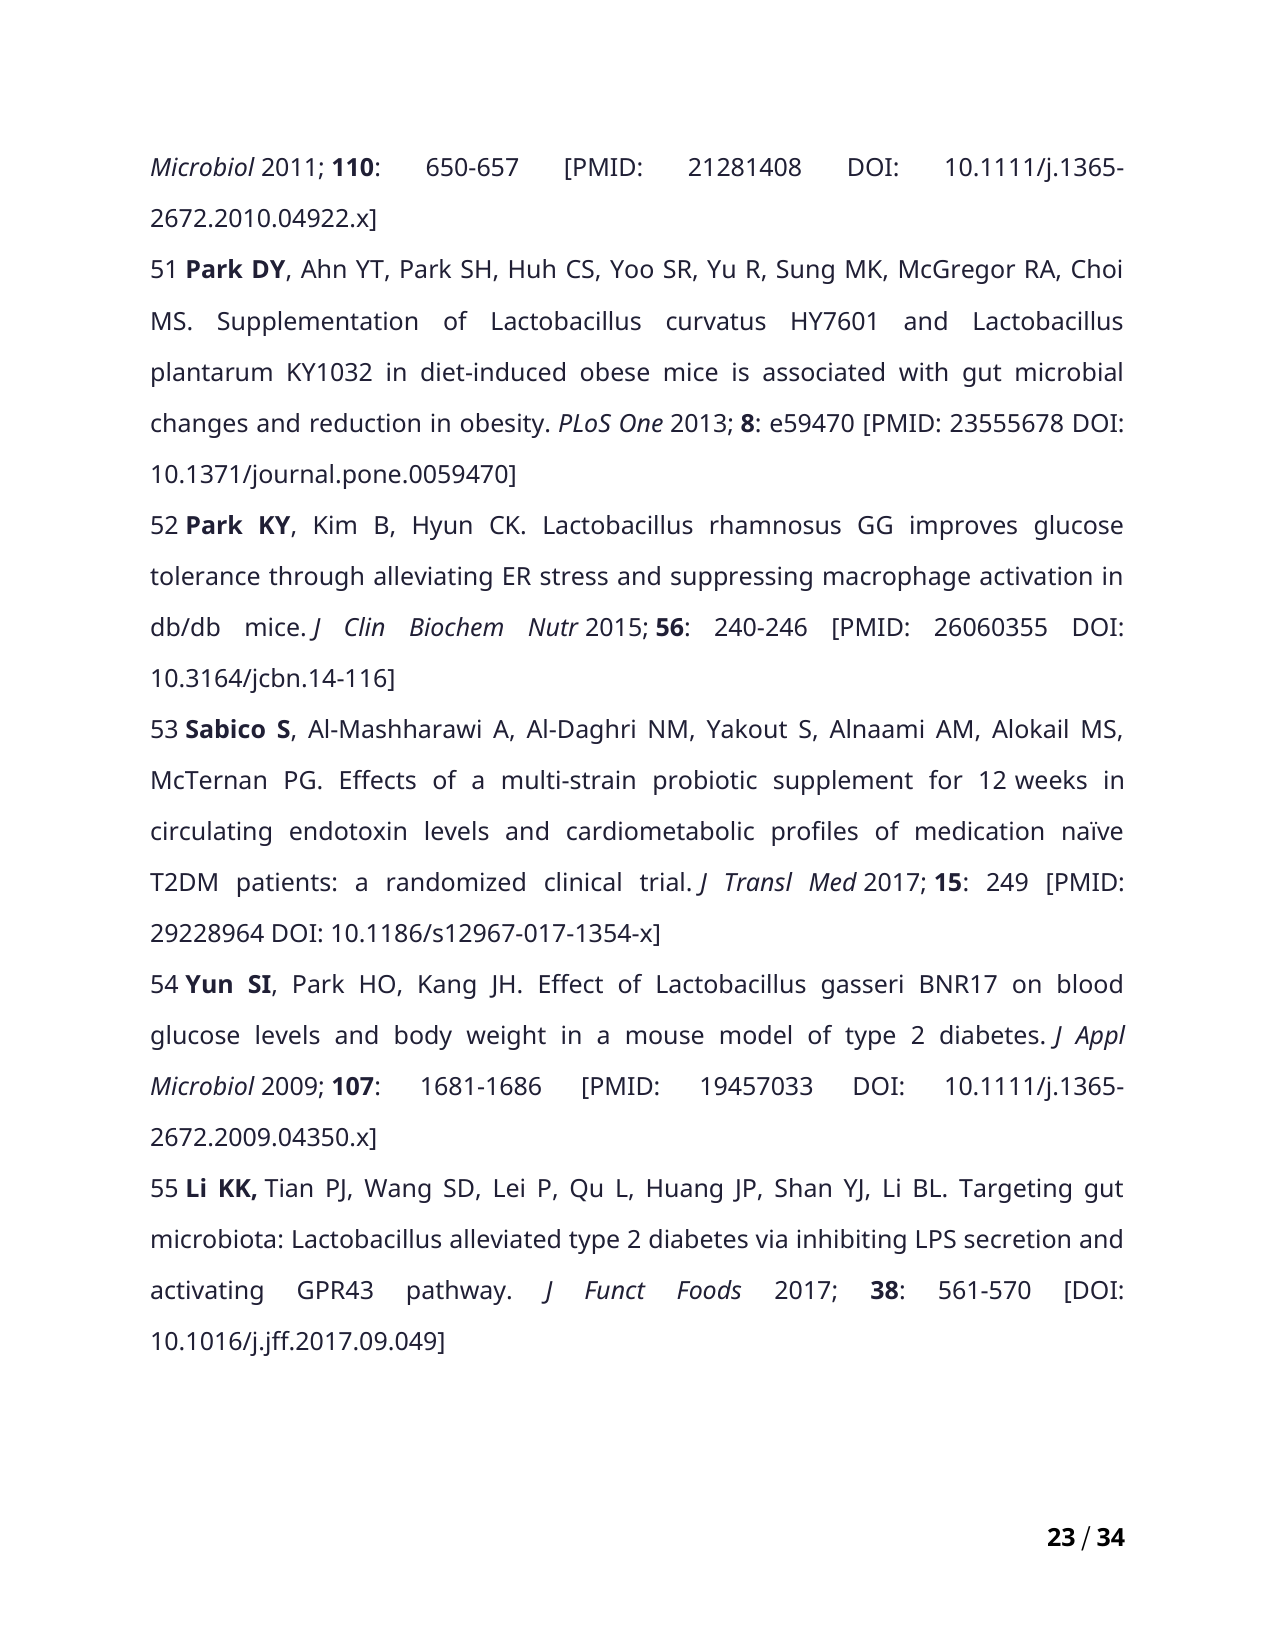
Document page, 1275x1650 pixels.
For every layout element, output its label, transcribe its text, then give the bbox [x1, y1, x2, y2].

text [150, 150, 1125, 235]
text 51 Park DY, Ahn YT, Park SH, Huh CS, Yoo SR, Yu R, Sung MK, McGregor RA, Choi MS. Supplementation of Lactobacillus curvatus HY7601 and Lactobacillus plantarum KY1032 in diet-induced obese mice is associated with gut microbial changes and reduction in obesity. PLoS One 2013; 8: e59470 [PMID: 23555678 DOI: 10.1371/journal.pone.0059470] [150, 252, 1125, 490]
text 55 Li KK, Tian PJ, Wang SD, Lei P, Qu L, Huang JP, Shan YJ, Li BL. Targeting gut microbiota: Lactobacillus alleviated type 2 diabetes via inhibiting LPS secretion and activating GPR43 pathway. J Funct Foods 2017; 38: 561-570 [DOI: 10.1016/j.jff.2017.09.049] [150, 1171, 1125, 1358]
text 54 Yun SI, Park HO, Kang JH. Effect of Lactobacillus gasseri BNR17 on blood glucose levels and body weight in a mouse model of type 2 diabetes. J Appl Microbiol 2009; 107: 1681-1686 [PMID: 19457033 DOI: 10.1111/j.1365-2672.2009.04350.x] [150, 967, 1125, 1154]
text 52 Park KY, Kim B, Hyun CK. Lactobacillus rhamnosus GG improves glucose tolerance through alleviating ER stress and suppressing macrophage activation in db/db mice. J Clin Biochem Nutr 2015; 56: 240-246 [PMID: 26060355 DOI: 10.3164/jcbn.14-116] [150, 507, 1125, 694]
text 53 Sabico S, Al-Mashharawi A, Al-Daghri NM, Yakout S, Alnaami AM, Alokail MS, McTernan PG. Effects of a multi-strain probiotic supplement for 12 weeks in circulating endotoxin levels and cardiometabolic profiles of medication naïve T2DM patients: a randomized clinical trial. J Transl Med 2017; 15: 249 [PMID: 29228964 DOI: 10.1186/s12967-017-1354-x] [150, 711, 1125, 950]
